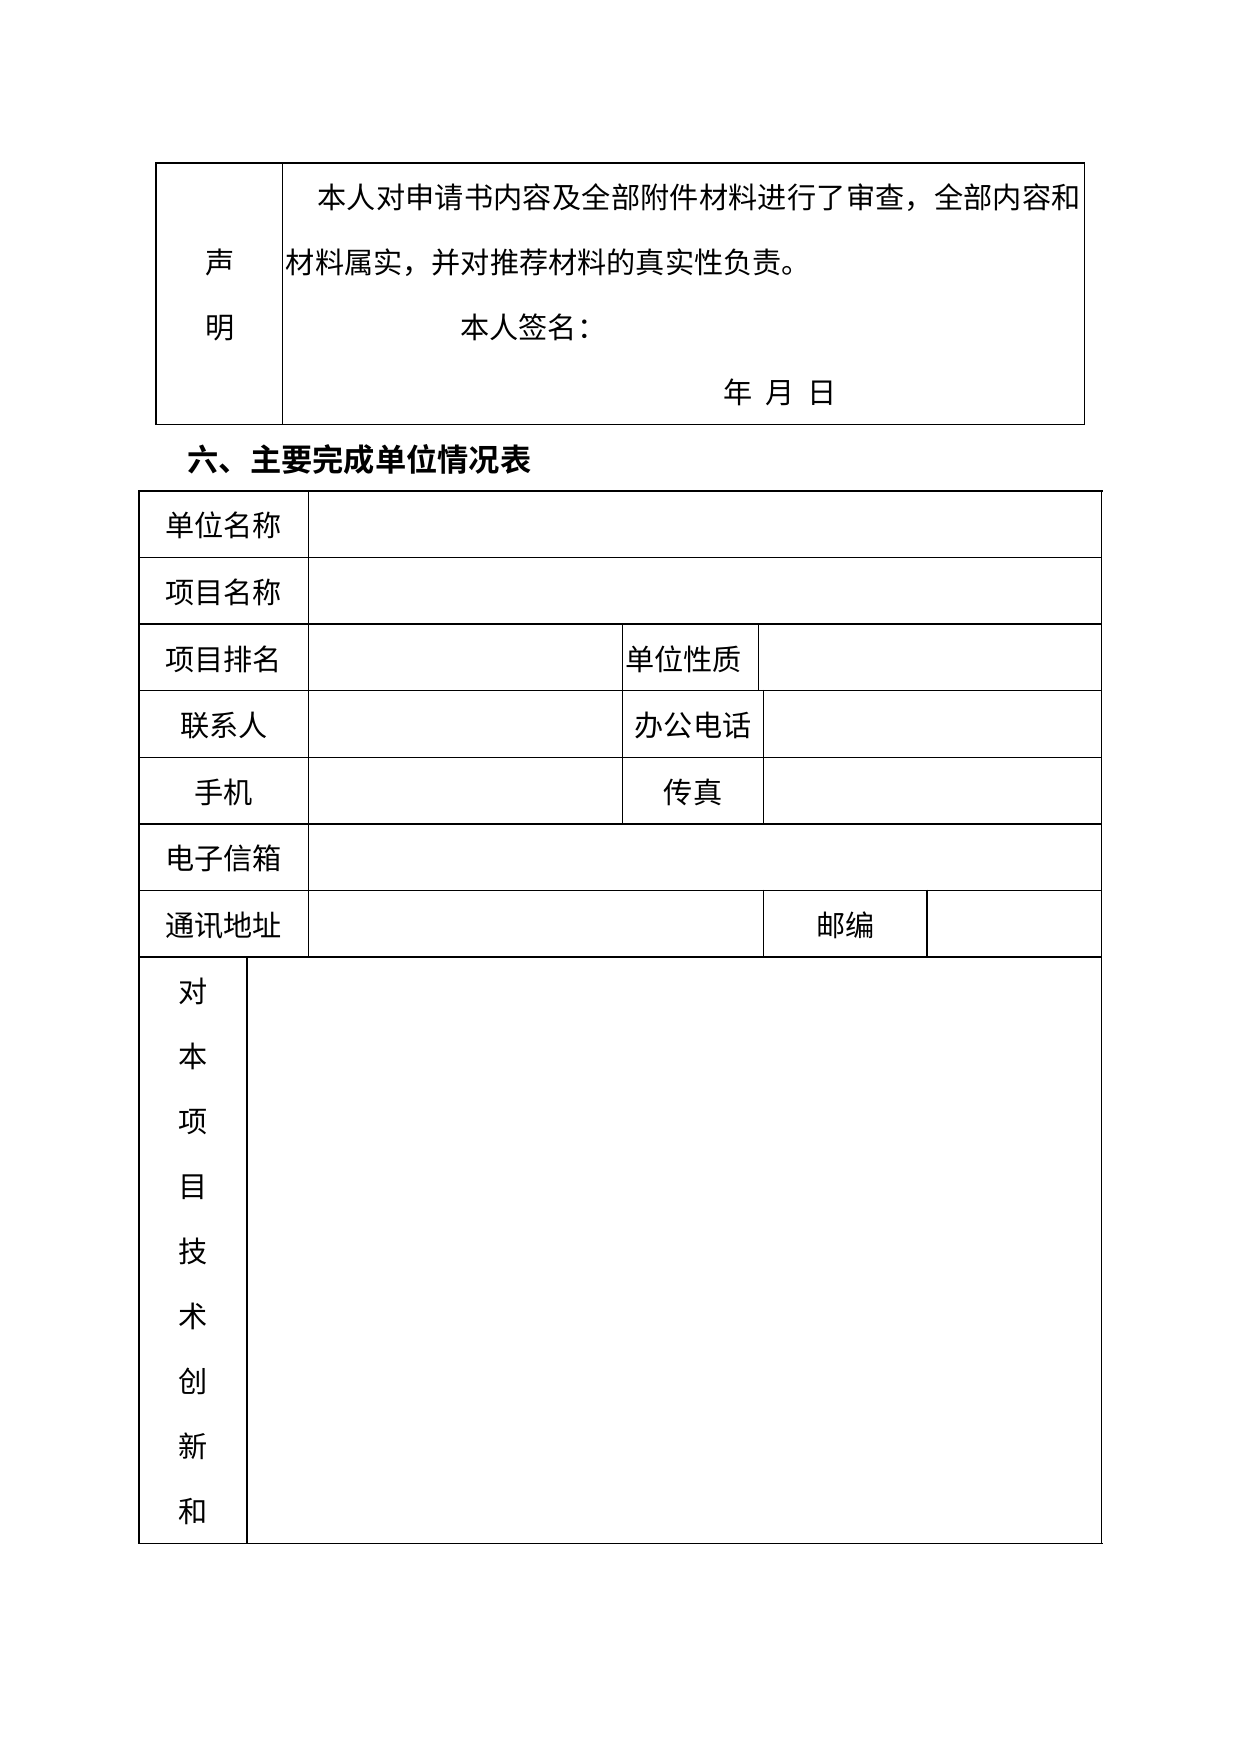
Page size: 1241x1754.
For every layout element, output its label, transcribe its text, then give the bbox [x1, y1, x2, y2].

table_cell 项目名称 [140, 558, 308, 623]
table_cell [309, 625, 622, 690]
table_cell 邮编 [764, 891, 926, 956]
table_header [309, 492, 1101, 557]
table_cell 单位性质 [623, 625, 758, 690]
table_cell [309, 758, 622, 823]
table_cell 电子信箱 [140, 825, 308, 889]
table_cell [928, 891, 1101, 956]
table_cell [248, 958, 1101, 1543]
table_cell 项目排名 [140, 625, 308, 690]
table_cell 本人对申请书内容及全部附件材料进行了审查，全部内容和材料属实，并对推荐材料的真实性负责。 本人签名： 年 月 日 [283, 164, 1084, 423]
table_cell 通讯地址 [140, 891, 308, 956]
table_cell [764, 758, 1101, 823]
table_cell [309, 558, 1101, 623]
table_cell 手机 [140, 758, 308, 823]
table_cell [764, 691, 1101, 756]
table_header 单位名称 [140, 492, 308, 557]
text 六、主要完成单位情况表 [187, 425, 1053, 490]
table_cell 联系人 [140, 691, 308, 756]
table_cell [309, 891, 763, 956]
table_cell 传真 [623, 758, 763, 823]
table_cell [140, 958, 246, 1543]
table_cell [759, 625, 1101, 690]
table_cell 声 明 [157, 164, 282, 423]
table_cell [309, 691, 622, 756]
table_cell 办公电话 [623, 691, 763, 756]
table_cell [309, 825, 1101, 889]
